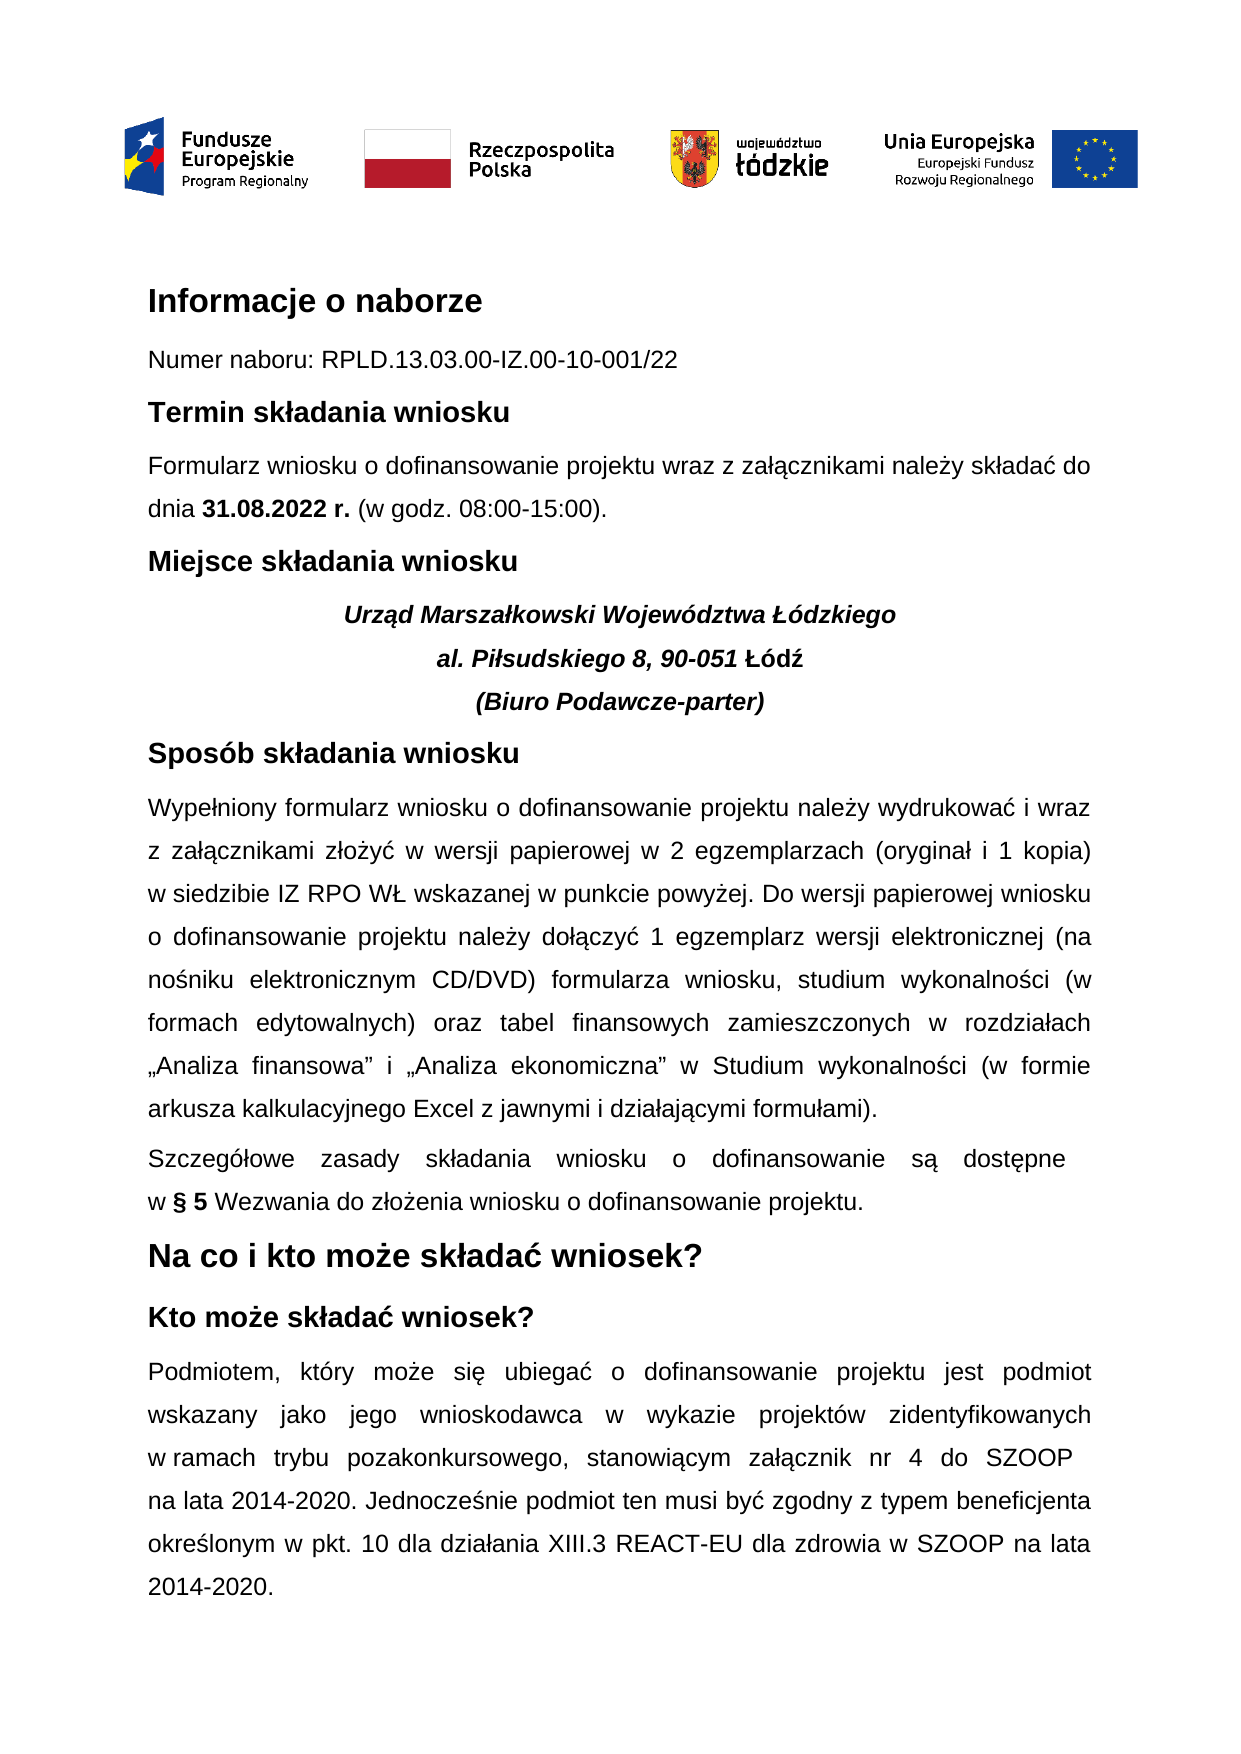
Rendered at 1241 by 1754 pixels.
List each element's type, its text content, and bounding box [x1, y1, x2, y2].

subtitle Sposób składania wniosku [148, 736, 1093, 769]
picture [105, 97, 1157, 215]
text Formularz wniosku o dofinansowanie projektu wraz z załącznikami należy składać do dnia 31.08.2022 r. (w godz. 08:00-15:00). [148, 451, 1093, 523]
text (Biuro Podawcze-parter) [148, 687, 1093, 715]
subtitle Na co i kto może składać wniosek? [148, 1236, 1093, 1275]
text al. Piłsudskiego 8, 90-051 Łódź [148, 643, 1093, 672]
text Podmiotem, który może się ubiegać o dofinansowanie projektu jest podmiot wskazany jako jego wnioskodawca w wykazie projektów zidentyfikowanych w ramach trybu pozakonkursowego, stanowiącym załącznik nr 4 do SZOOP na lata 2014-2020. Jednocześnie podmiot ten musi być zgodny z typem beneficjenta określonym w pkt. 10 dla działania XIII.3 REACT-EU dla zdrowia w SZOOP na lata 2014-2020. [148, 1357, 1093, 1601]
text Urząd Marszałkowski Województwa Łódzkiego [148, 600, 1093, 629]
text Szczegółowe zasady składania wniosku o dofinansowanie są dostępne w § 5 Wezwania do złożenia wniosku o dofinansowanie projektu. [148, 1144, 1093, 1216]
subtitle Kto może składać wniosek? [148, 1300, 1093, 1334]
subtitle Numer naboru: RPLD.13.03.00-IZ.00-10-001/22 [148, 345, 1093, 374]
subtitle Miejsce składania wniosku [148, 544, 1093, 577]
subtitle Informacje o naborze [148, 282, 1093, 320]
text Wypełniony formularz wniosku o dofinansowanie projektu należy wydrukować i wraz z załącznikami złożyć w wersji papierowej w 2 egzemplarzach (oryginał i 1 kopia) w siedzibie IZ RPO WŁ wskazanej w punkcie powyżej. Do wersji papierowej wniosku o dofinansowanie projektu należy dołączyć 1 egzemplarz wersji elektronicznej (na nośniku elektronicznym CD/DVD) formularza wniosku, studium wykonalności (w formach edytowalnych) oraz tabel finansowych zamieszczonych w rozdziałach „Analiza finansowa” i „Analiza ekonomiczna” w Studium wykonalności (w formie arkusza kalkulacyjnego Excel z jawnymi i działającymi formułami). [148, 793, 1093, 1123]
subtitle Termin składania wniosku [148, 395, 1093, 428]
